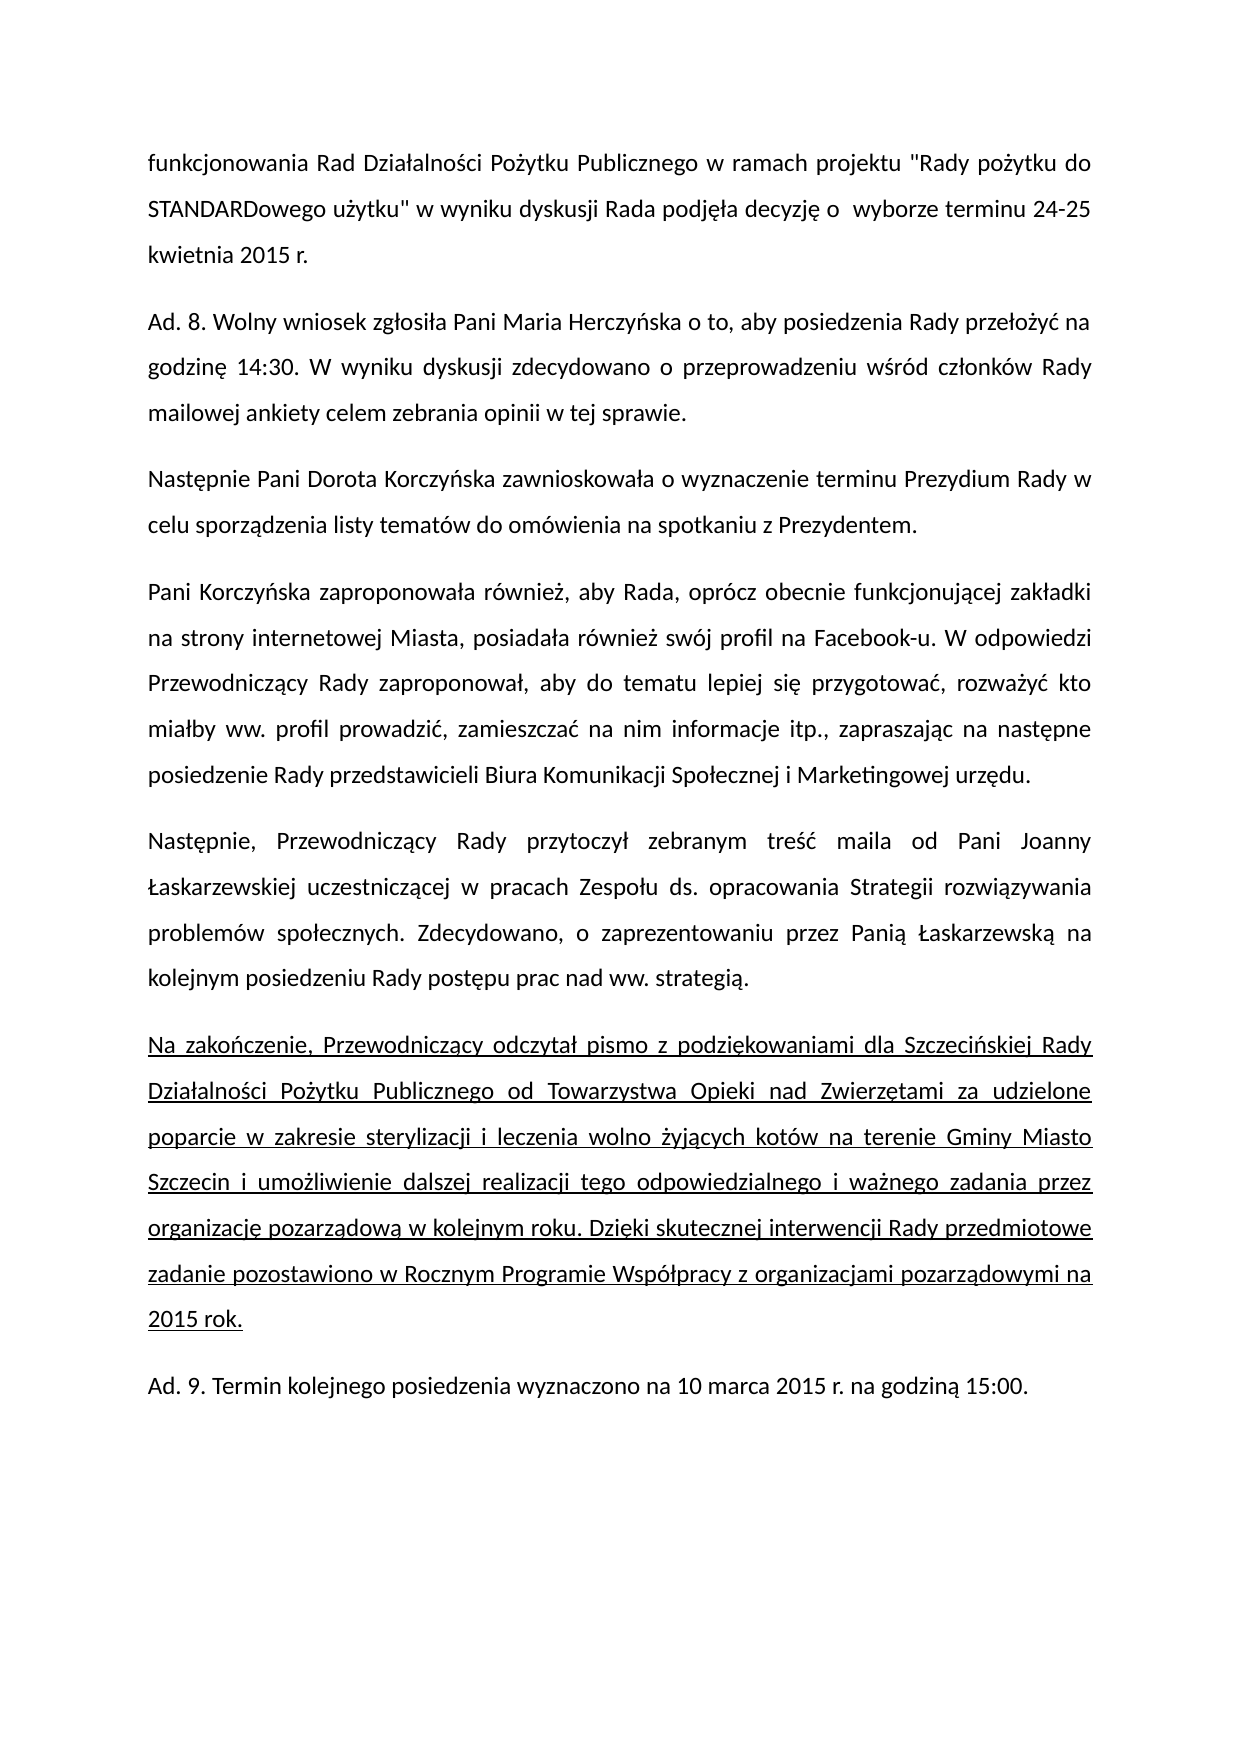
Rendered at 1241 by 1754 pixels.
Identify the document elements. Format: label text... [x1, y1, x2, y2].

text Na zakończenie, Przewodniczący odczytał pismo z podziękowaniami dla Szczecińskiej Rady Działalności Pożytku Publicznego od Towarzystwa Opieki nad Zwierzętami za udzielone poparcie w zakresie sterylizacji i leczenia wolno żyjących kotów na terenie Gminy Miasto Szczecin i umożliwienie dalszej realizacji tego odpowiedzialnego i ważnego zadania przez organizację pozarządową w kolejnym roku. Dzięki skutecznej interwencji Rady przedmiotowe zadanie pozostawiono w Rocznym Programie Współpracy z organizacjami pozarządowymi na 2015 rok. [148, 1285, 1093, 1334]
text Na zakończenie, Przewodniczący odczytał pismo z podziękowaniami dla Szczecińskiej Rady Działalności Pożytku Publicznego od Towarzystwa Opieki nad Zwierzętami za udzielone poparcie w zakresie sterylizacji i leczenia wolno żyjących kotów na terenie Gminy Miasto Szczecin i umożliwienie dalszej realizacji tego odpowiedzialnego i ważnego zadania przez organizację pozarządową w kolejnym roku. Dzięki skutecznej interwencji Rady przedmiotowe zadanie pozostawiono w Rocznym Programie Współpracy z organizacjami pozarządowymi na 2015 rok. [148, 1148, 1093, 1192]
text Na zakończenie, Przewodniczący odczytał pismo z podziękowaniami dla Szczecińskiej Rady Działalności Pożytku Publicznego od Towarzystwa Opieki nad Zwierzętami za udzielone poparcie w zakresie sterylizacji i leczenia wolno żyjących kotów na terenie Gminy Miasto Szczecin i umożliwienie dalszej realizacji tego odpowiedzialnego i ważnego zadania przez organizację pozarządową w kolejnym roku. Dzięki skutecznej interwencji Rady przedmiotowe zadanie pozostawiono w Rocznym Programie Współpracy z organizacjami pozarządowymi na 2015 rok. [148, 1194, 1093, 1238]
text Następnie Pani Dorota Korczyńska zawnioskowała o wyznaczenie terminu Prezydium Rady w celu sporządzenia listy tematów do omówienia na spotkaniu z Prezydentem. [148, 464, 1093, 540]
text Na zakończenie, Przewodniczący odczytał pismo z podziękowaniami dla Szczecińskiej Rady Działalności Pożytku Publicznego od Towarzystwa Opieki nad Zwierzętami za udzielone poparcie w zakresie sterylizacji i leczenia wolno żyjących kotów na terenie Gminy Miasto Szczecin i umożliwienie dalszej realizacji tego odpowiedzialnego i ważnego zadania przez organizację pozarządową w kolejnym roku. Dzięki skutecznej interwencji Rady przedmiotowe zadanie pozostawiono w Rocznym Programie Współpracy z organizacjami pozarządowymi na 2015 rok. [148, 1240, 1093, 1284]
text Pani Korczyńska zaproponowała również, aby Rada, oprócz obecnie funkcjonującej zakładki na strony internetowej Miasta, posiadała również swój profil na Facebook-u. W odpowiedzi Przewodniczący Rady zaproponował, aby do tematu lepiej się przygotować, rozważyć kto miałby ww. profil prowadzić, zamieszczać na nim informacje itp., zapraszając na następne posiedzenie Rady przedstawicieli Biura Komunikacji Społecznej i Marketingowej urzędu. [148, 576, 1093, 789]
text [148, 148, 1093, 269]
text Ad. 9. Termin kolejnego posiedzenia wyznaczono na 10 marca 2015 r. na godziną 15:00. [148, 1370, 1093, 1401]
text Na zakończenie, Przewodniczący odczytał pismo z podziękowaniami dla Szczecińskiej Rady Działalności Pożytku Publicznego od Towarzystwa Opieki nad Zwierzętami za udzielone poparcie w zakresie sterylizacji i leczenia wolno żyjących kotów na terenie Gminy Miasto Szczecin i umożliwienie dalszej realizacji tego odpowiedzialnego i ważnego zadania przez organizację pozarządową w kolejnym roku. Dzięki skutecznej interwencji Rady przedmiotowe zadanie pozostawiono w Rocznym Programie Współpracy z organizacjami pozarządowymi na 2015 rok. [148, 1057, 1093, 1147]
text Ad. 8. Wolny wniosek zgłosiła Pani Maria Herczyńska o to, aby posiedzenia Rady przełożyć na godzinę 14:30. W wyniku dyskusji zdecydowano o przeprowadzeniu wśród członków Rady mailowej ankiety celem zebrania opinii w tej sprawie. [148, 306, 1093, 428]
text Następnie, Przewodniczący Rady przytoczył zebranym treść maila od Pani Joanny Łaskarzewskiej uczestniczącej w pracach Zespołu ds. opracowania Strategii rozwiązywania problemów społecznych. Zdecydowano, o zaprezentowaniu przez Panią Łaskarzewską na kolejnym posiedzeniu Rady postępu prac nad ww. strategią. [148, 825, 1093, 993]
